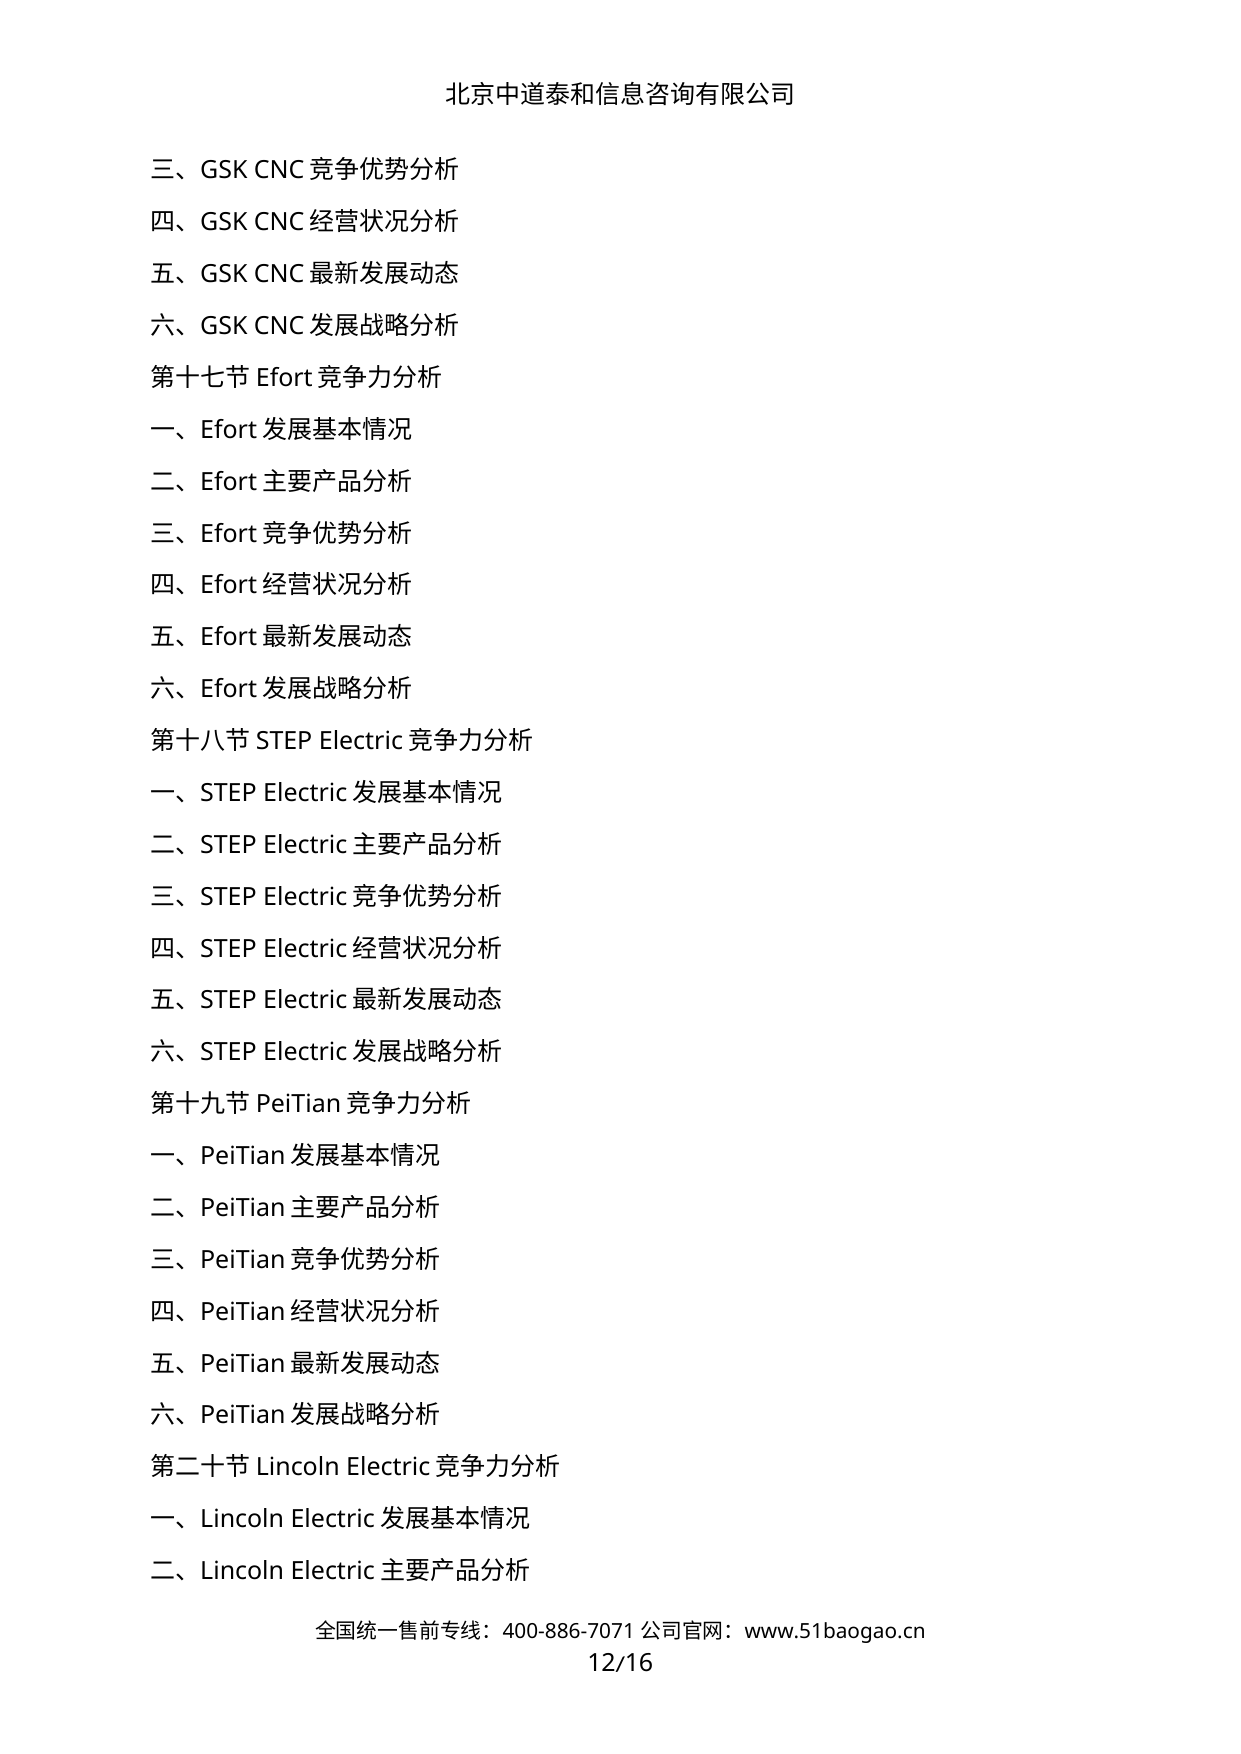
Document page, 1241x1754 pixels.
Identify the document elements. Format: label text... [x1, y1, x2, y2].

text 二、PeiTian主要产品分析 [150, 1187, 1090, 1224]
text 二、Lincoln Electric主要产品分析 [150, 1551, 1090, 1587]
text 四、STEP Electric经营状况分析 [150, 928, 1090, 964]
text 一、Lincoln Electric发展基本情况 [150, 1499, 1090, 1535]
text 二、Efort主要产品分析 [150, 461, 1090, 497]
text 四、Efort经营状况分析 [150, 565, 1090, 601]
text 三、GSK CNC竞争优势分析 [150, 150, 1090, 186]
text 四、GSK CNC经营状况分析 [150, 202, 1090, 238]
text 三、PeiTian竞争优势分析 [150, 1239, 1090, 1276]
text 三、Efort竞争优势分析 [150, 513, 1090, 549]
text 五、GSK CNC最新发展动态 [150, 254, 1090, 290]
text 第二十节 Lincoln Electric竞争力分析 [150, 1447, 1090, 1483]
text 五、PeiTian最新发展动态 [150, 1343, 1090, 1379]
text 一、PeiTian发展基本情况 [150, 1136, 1090, 1172]
text 六、STEP Electric发展战略分析 [150, 1032, 1090, 1068]
text 六、PeiTian发展战略分析 [150, 1395, 1090, 1431]
text 六、Efort发展战略分析 [150, 669, 1090, 705]
text 第十七节 Efort竞争力分析 [150, 357, 1090, 394]
text 第十九节 PeiTian竞争力分析 [150, 1084, 1090, 1120]
text 三、STEP Electric竞争优势分析 [150, 876, 1090, 912]
text 一、Efort发展基本情况 [150, 409, 1090, 446]
text 二、STEP Electric主要产品分析 [150, 824, 1090, 861]
text 一、STEP Electric发展基本情况 [150, 772, 1090, 809]
text 五、STEP Electric最新发展动态 [150, 980, 1090, 1016]
text 五、Efort最新发展动态 [150, 617, 1090, 653]
text 六、GSK CNC发展战略分析 [150, 306, 1090, 342]
text 四、PeiTian经营状况分析 [150, 1291, 1090, 1327]
text 第十八节 STEP Electric竞争力分析 [150, 721, 1090, 757]
